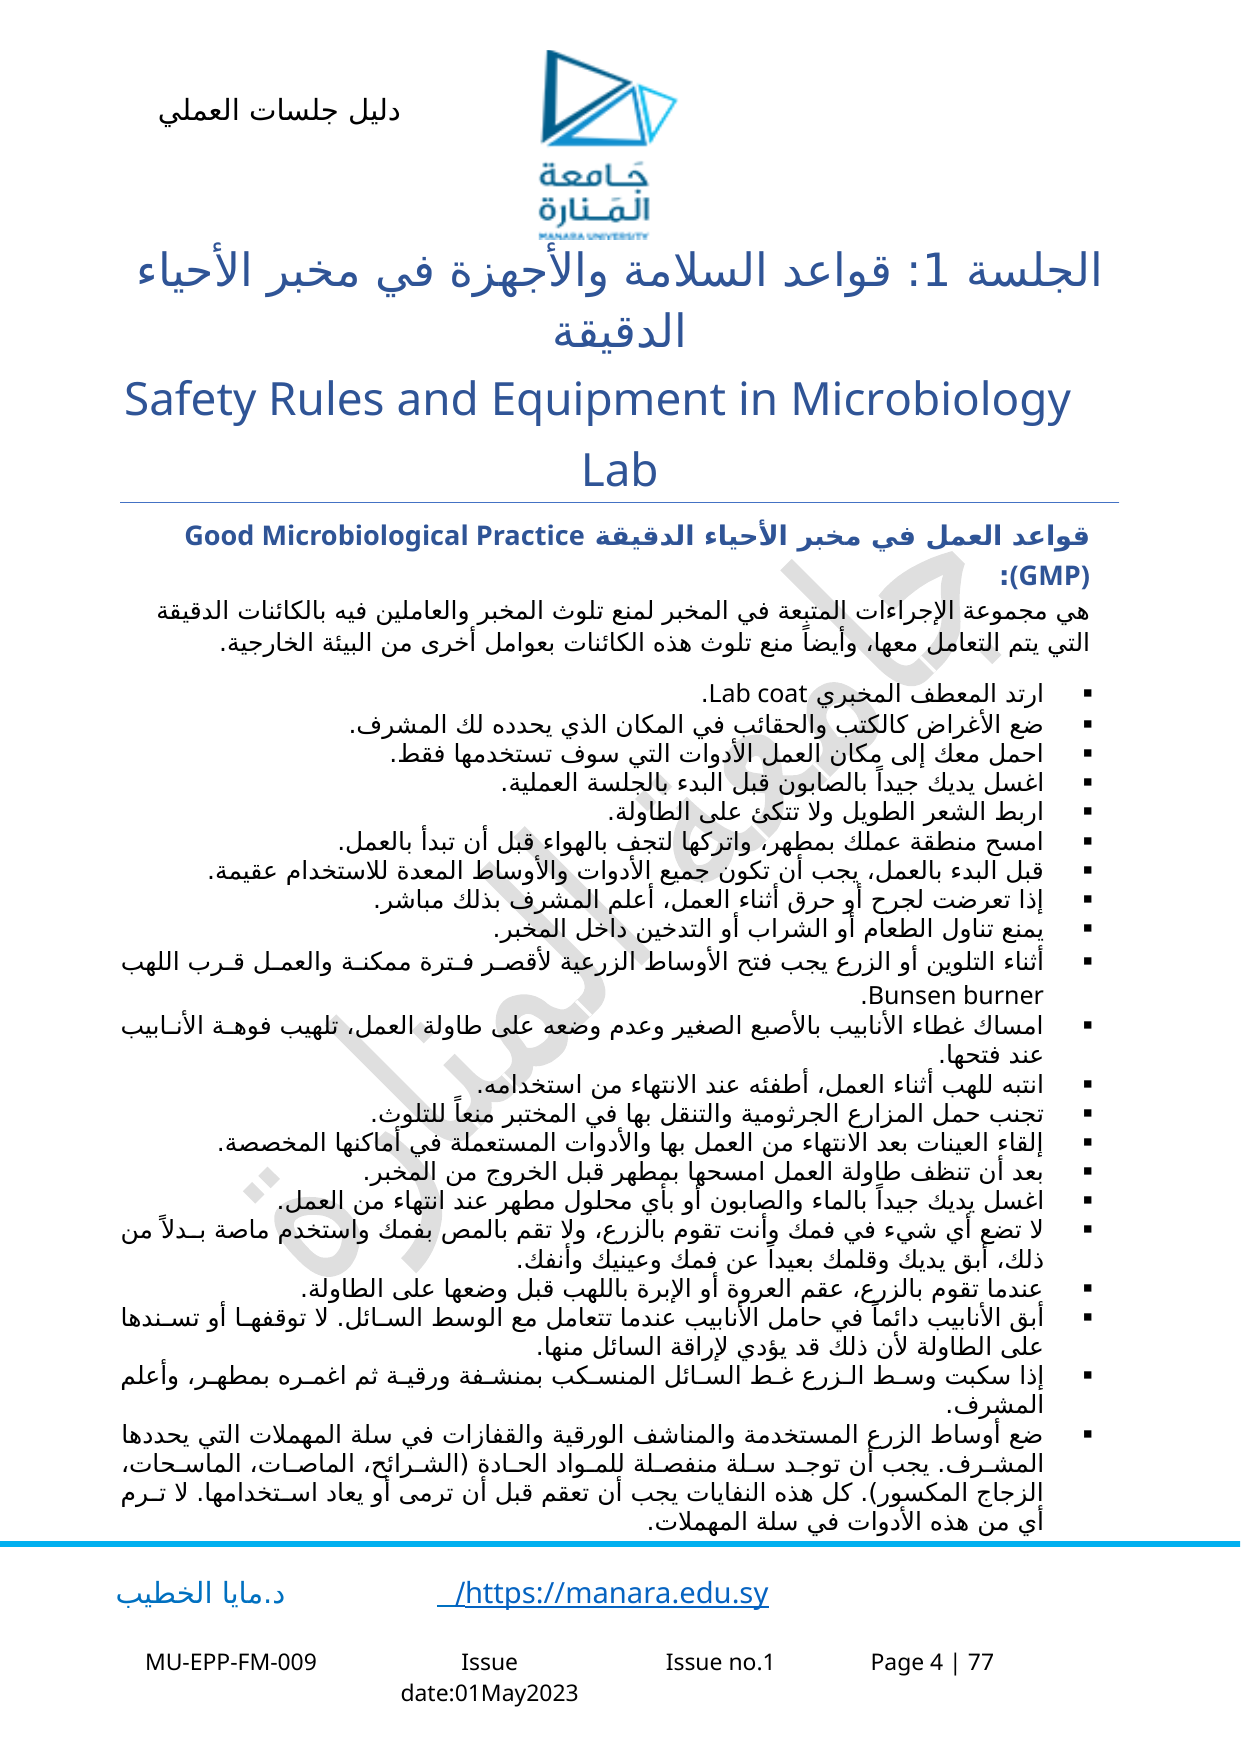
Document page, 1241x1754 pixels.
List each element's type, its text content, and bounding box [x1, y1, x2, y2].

list تجنب حمل المزارع الجرثومية والتنقل بها في المختبر منعاً للتلوث. [120, 1099, 1082, 1128]
list بعد أن تنظف طاولة العمل امسحها بمطهر قبل الخروج من المخبر. [120, 1157, 1082, 1187]
list يمنع تناول الطعام أو الشراب أو التدخين داخل المخبر. [120, 914, 1082, 943]
list أثناء التلوين أو الزرع يجب فتح الأوساط الزرعية لأقصر فترة ممكنة والعمل قرب اللهب Bunsen burner. [120, 943, 1082, 1012]
list أبق الأنابيب دائماً في حامل الأنابيب عندما تتعامل مع الوسط السائل. لا توقفها أو تسندها على الطاولة لأن ذلك قد يؤدي لإراقة السائل منها. [120, 1303, 1082, 1362]
list إذا تعرضت لجرح أو حرق أثناء العمل، أعلم المشرف بذلك مباشر. [120, 885, 1082, 914]
list إذا سكبت وسط الزرع غط السائل المنسكب بمنشفة ورقية ثم اغمره بمطهر، وأعلم المشرف. [120, 1362, 1082, 1420]
list ارتد المعطف المخبري Lab coat. [120, 676, 1082, 710]
list ضع الأغراض كالكتب والحقائب في المكان الذي يحدده لك المشرف. [120, 710, 1082, 739]
list ضع أوساط الزرع المستخدمة والمناشف الورقية والقفازات في سلة المهملات التي يحددها المشرف. يجب أن توجد سلة منفصلة للمواد الحادة (الشرائح، الماصات، الماسحات، الزجاج المكسور). كل هذه النفايات يجب أن تعقم قبل أن ترمى أو يعاد استخدامها. لا ترم أي من هذه الأدوات في سلة المهملات. [120, 1420, 1082, 1537]
list اربط الشعر الطويل ولا تتكئ على الطاولة. [120, 798, 1082, 827]
list لا تضع أي شيء في فمك وأنت تقوم بالزرع، ولا تقم بالمص بفمك واستخدم ماصة بدلاً من ذلك، أبق يديك وقلمك بعيداً عن فمك وعينيك وأنفك. [120, 1216, 1082, 1274]
picture [536, 50, 683, 240]
text هي مجموعة الإجراءات المتبعة في المخبر لمنع تلوث المخبر والعاملين فيه بالكائنات الدقيقة التي يتم التعامل معها، وأيضاً منع تلوث هذه الكائنات بعوامل أخرى من البيئة الخارجية. [150, 596, 1090, 657]
text الجلسة 1: قواعد السلامة والأجهزة في مخبر الأحياء الدقيقة [120, 244, 1119, 358]
list امسح منطقة عملك بمطهر، واتركها لتجف بالهواء قبل أن تبدأ بالعمل. [120, 827, 1082, 856]
list قبل البدء بالعمل، يجب أن تكون جميع الأدوات والأوساط المعدة للاستخدام عقيمة. [120, 856, 1082, 885]
text Safety Rules and Equipment in Microbiology Lab [120, 366, 1119, 502]
list اغسل يديك جيداً بالماء والصابون أو بأي محلول مطهر عند انتهاء من العمل. [120, 1187, 1082, 1216]
subtitle قواعد العمل في مخبر الأحياء الدقيقة Good Microbiological Practice (GMP): [150, 517, 1090, 593]
list إلقاء العينات بعد الانتهاء من العمل بها والأدوات المستعملة في أماكنها المخصصة. [120, 1128, 1082, 1157]
list اغسل يديك جيداً بالصابون قبل البدء بالجلسة العملية. [120, 768, 1082, 798]
list عندما تقوم بالزرع، عقم العروة أو الإبرة باللهب قبل وضعها على الطاولة. [120, 1274, 1082, 1303]
list انتبه للهب أثناء العمل، أطفئه عند الانتهاء من استخدامه. [120, 1070, 1082, 1099]
list احمل معك إلى مكان العمل الأدوات التي سوف تستخدمها فقط. [120, 739, 1082, 768]
list امساك غطاء الأنابيب بالأصبع الصغير وعدم وضعه على طاولة العمل، تلهيب فوهة الأنابيب عند فتحها. [120, 1012, 1082, 1070]
